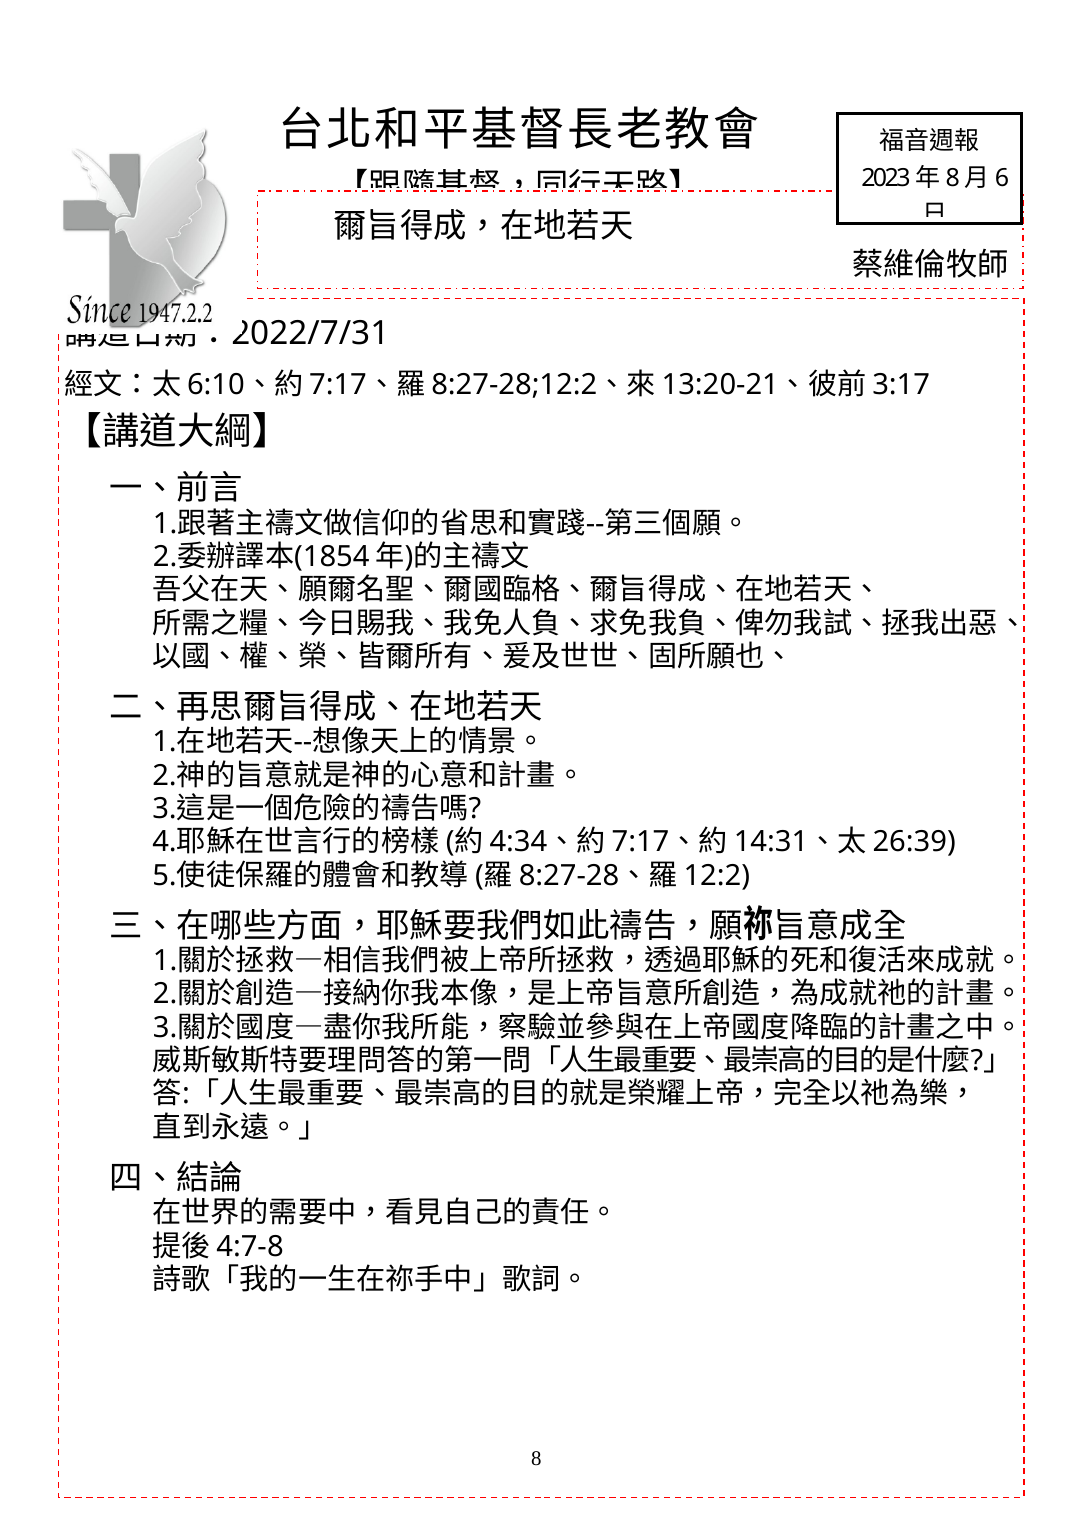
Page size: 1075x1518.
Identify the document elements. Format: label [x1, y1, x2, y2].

picture [44, 120, 242, 334]
